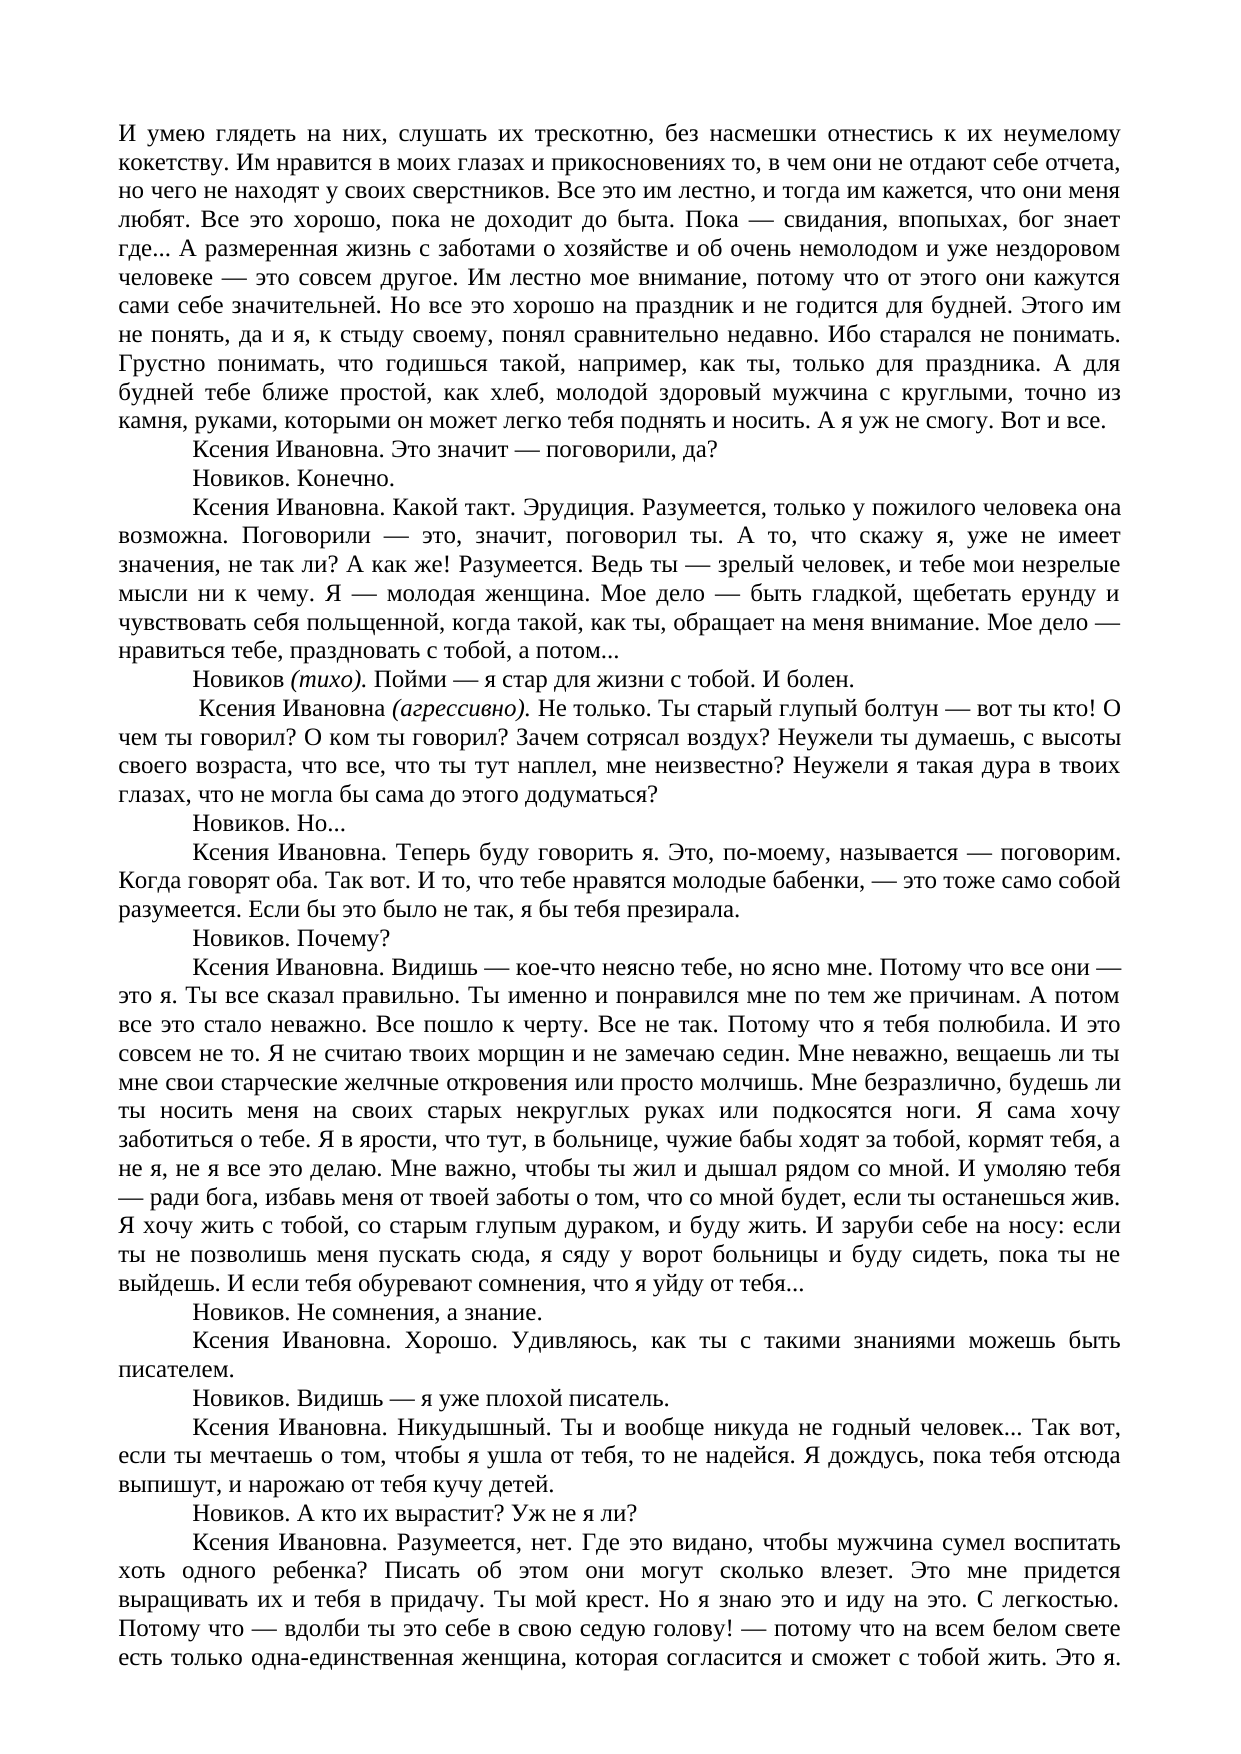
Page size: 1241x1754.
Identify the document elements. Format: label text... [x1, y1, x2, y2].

text Ксения Ивановна (агрессивно). Не только. Ты старый глупый болтун — вот ты кто! О чем ты говорил? О ком ты говорил? Зачем сотрясал воздух? Неужели ты думаешь, с высоты своего возраста, что все, что ты тут наплел, мне неизвестно? Неужели я такая дура в твоих глазах, что не могла бы сама до этого додуматься? [118, 693, 1122, 808]
text Новиков (тихо). Пойми — я стар для жизни с тобой. И болен. [118, 664, 1122, 693]
text Ксения Ивановна. Какой такт. Эрудиция. Разумеется, только у пожилого человека она возможна. Поговорили — это, значит, поговорил ты. А то, что скажу я, уже не имеет значения, не так ли? А как же! Разумеется. Ведь ты — зрелый человек, и тебе мои незрелые мысли ни к чему. Я — молодая женщина. Мое дело — быть гладкой, щебетать ерунду и чувствовать себя польщенной, когда такой, как ты, обращает на меня внимание. Мое дело — нравиться тебе, праздновать с тобой, а потом... [118, 492, 1122, 664]
text Ксения Ивановна. Хорошо. Удивляюсь, как ты с такими знаниями можешь быть писателем. [118, 1326, 1122, 1383]
text Новиков. Видишь — я уже плохой писатель. [118, 1383, 1122, 1412]
text Новиков. Почему? [118, 923, 1122, 952]
text Ксения Ивановна. Это значит — поговорили, да? [118, 434, 1122, 463]
text Новиков. А кто их вырастит? Уж не я ли? [118, 1498, 1122, 1527]
text Новиков. Не сомнения, а знание. [118, 1297, 1122, 1326]
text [118, 1527, 1122, 1671]
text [118, 118, 1122, 434]
text Новиков. Конечно. [118, 463, 1122, 492]
text Ксения Ивановна. Теперь буду говорить я. Это, по-моему, называется — поговорим. Когда говорят оба. Так вот. И то, что тебе нравятся молодые бабенки, — это тоже само собой разумеется. Если бы это было не так, я бы тебя презирала. [118, 837, 1122, 923]
text Ксения Ивановна. Никудышный. Ты и вообще никуда не годный человек... Так вот, если ты мечтаешь о том, чтобы я ушла от тебя, то не надейся. Я дождусь, пока тебя отсюда выпишут, и нарожаю от тебя кучу детей. [118, 1412, 1122, 1498]
text Новиков. Но... [118, 808, 1122, 837]
text Ксения Ивановна. Видишь — кое-что неясно тебе, но ясно мне. Потому что все они — это я. Ты все сказал правильно. Ты именно и понравился мне по тем же причинам. А потом все это стало неважно. Все пошло к черту. Все не так. Потому что я тебя полюбила. И это совсем не то. Я не считаю твоих морщин и не замечаю седин. Мне неважно, вещаешь ли ты мне свои старческие желчные откровения или просто молчишь. Мне безразлично, будешь ли ты носить меня на своих старых некруглых руках или подкосятся ноги. Я сама хочу заботиться о тебе. Я в ярости, что тут, в больнице, чужие бабы ходят за тобой, кормят тебя, а не я, не я все это делаю. Мне важно, чтобы ты жил и дышал рядом со мной. И умоляю тебя — ради бога, избавь меня от твоей заботы о том, что со мной будет, если ты останешься жив. Я хочу жить с тобой, со старым глупым дураком, и буду жить. И заруби себе на носу: если ты не позволишь меня пускать сюда, я сяду у ворот больницы и буду сидеть, пока ты не выйдешь. И если тебя обуревают сомнения, что я уйду от тебя... [118, 952, 1122, 1297]
